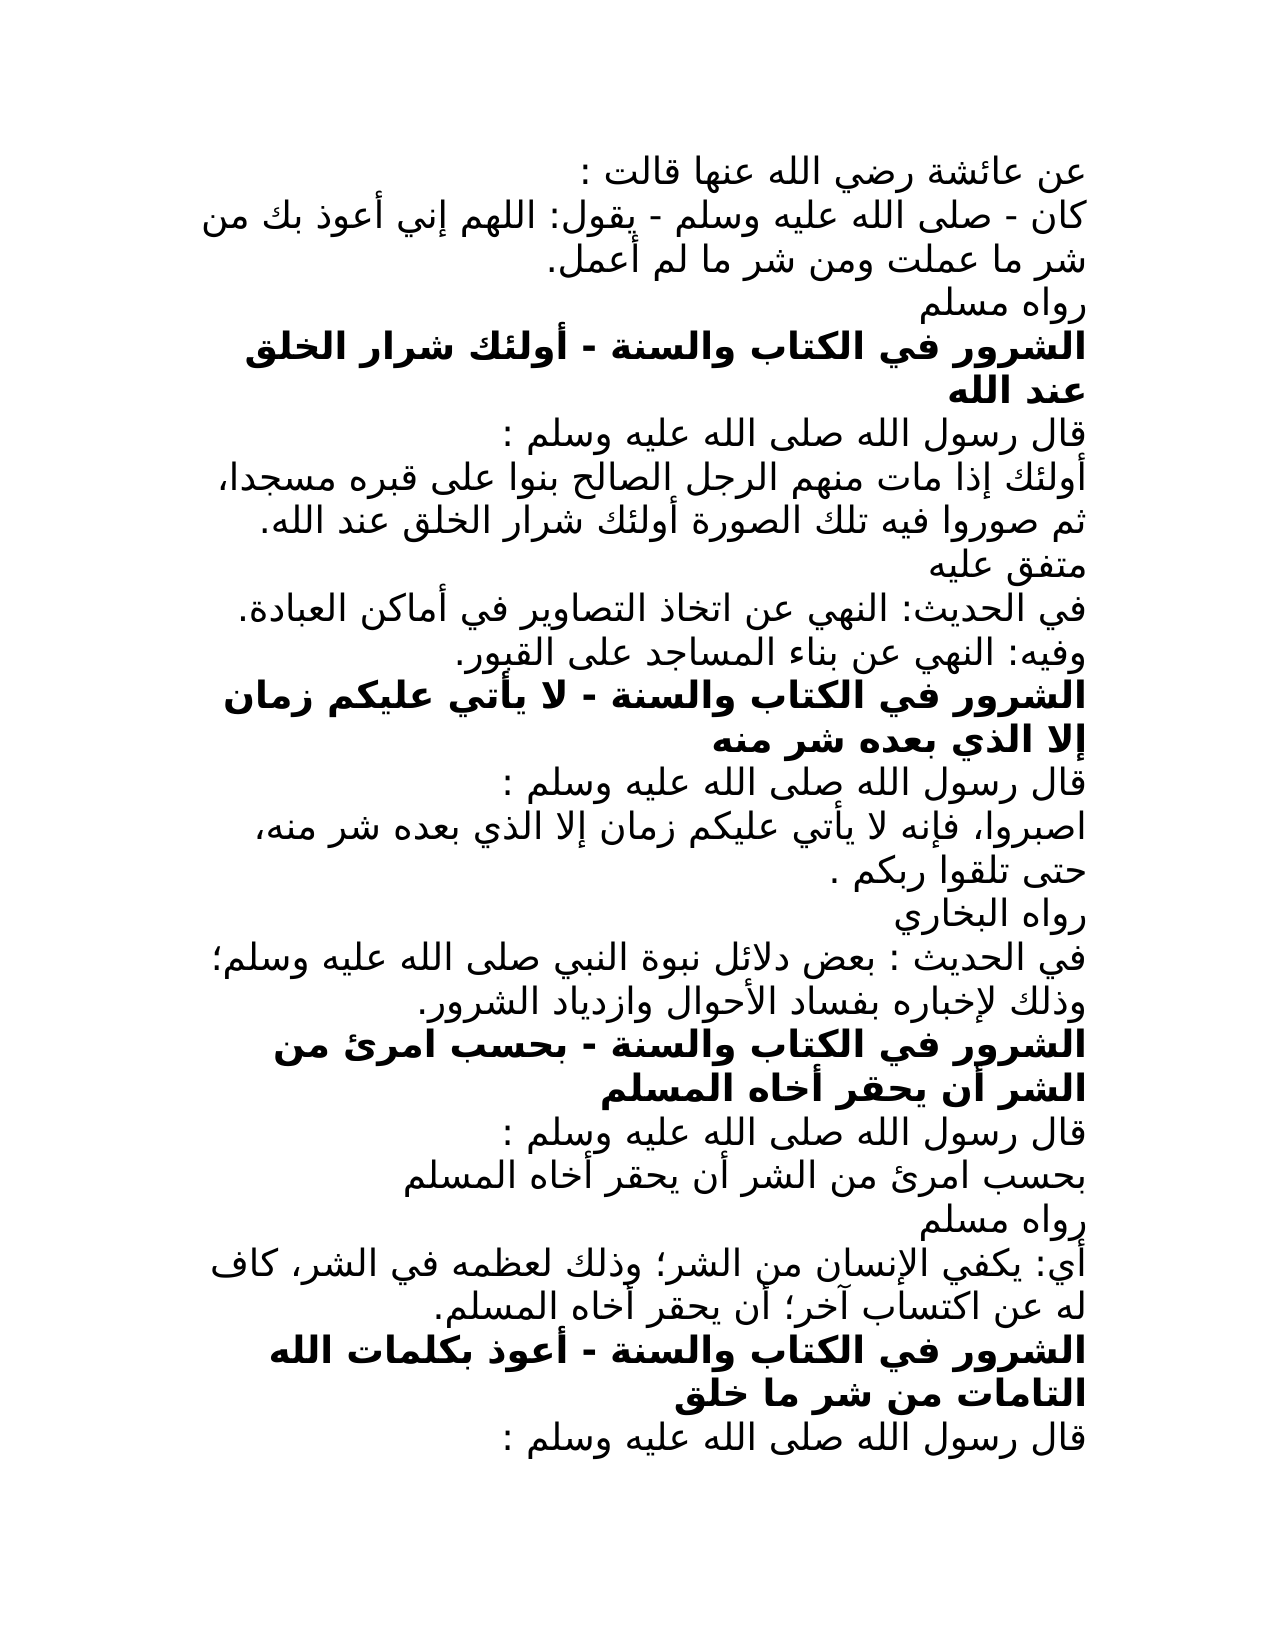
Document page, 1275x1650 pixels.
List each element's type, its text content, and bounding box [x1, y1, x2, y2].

text رواه مسلم [187, 281, 1087, 324]
text قال رسول الله صلى الله عليه وسلم : [187, 412, 1087, 456]
text قال رسول الله صلى الله عليه وسلم : [187, 1110, 1087, 1154]
text الشرور في الكتاب والسنة - أولئك شرار الخلق عند الله [187, 324, 1087, 412]
text عن عائشة رضي الله عنها قالت : [187, 150, 1087, 194]
text رواه البخاري [187, 892, 1087, 936]
text الشرور في الكتاب والسنة - أعوذ بكلمات الله التامات من شر ما خلق [187, 1328, 1087, 1416]
text قال رسول الله صلى الله عليه وسلم : [187, 761, 1087, 805]
text في الحديث: النهي عن اتخاذ التصاوير في أماكن العبادة. وفيه: النهي عن بناء المساجد على القبور. [187, 586, 1087, 674]
text الشرور في الكتاب والسنة - لا يأتي عليكم زمان إلا الذي بعده شر منه [187, 674, 1087, 761]
text متفق عليه [187, 543, 1087, 586]
text بحسب امرئ من الشر أن يحقر أخاه المسلم [187, 1154, 1087, 1197]
text أي: يكفي الإنسان من الشر؛ وذلك لعظمه في الشر، كاف له عن اكتساب آخر؛ أن يحقر أخاه المسلم. [187, 1241, 1087, 1328]
text كان - صلى الله عليه وسلم - يقول: اللهم إني أعوذ بك من شر ما عملت ومن شر ما لم أعمل. [187, 194, 1087, 281]
text قال رسول الله صلى الله عليه وسلم : [187, 1416, 1087, 1459]
text رواه مسلم [187, 1197, 1087, 1241]
text الشرور في الكتاب والسنة - بحسب امرئ من الشر أن يحقر أخاه المسلم [187, 1023, 1087, 1110]
text في الحديث : بعض دلائل نبوة النبي صلى الله عليه وسلم؛ وذلك لإخباره بفساد الأحوال وازدياد الشرور. [187, 936, 1087, 1023]
text اصبروا، فإنه لا يأتي عليكم زمان إلا الذي بعده شر منه، حتى تلقوا ربكم . [187, 805, 1087, 892]
text أولئك إذا مات منهم الرجل الصالح بنوا على قبره مسجدا، ثم صوروا فيه تلك الصورة أولئك شرار الخلق عند الله. [187, 456, 1087, 543]
